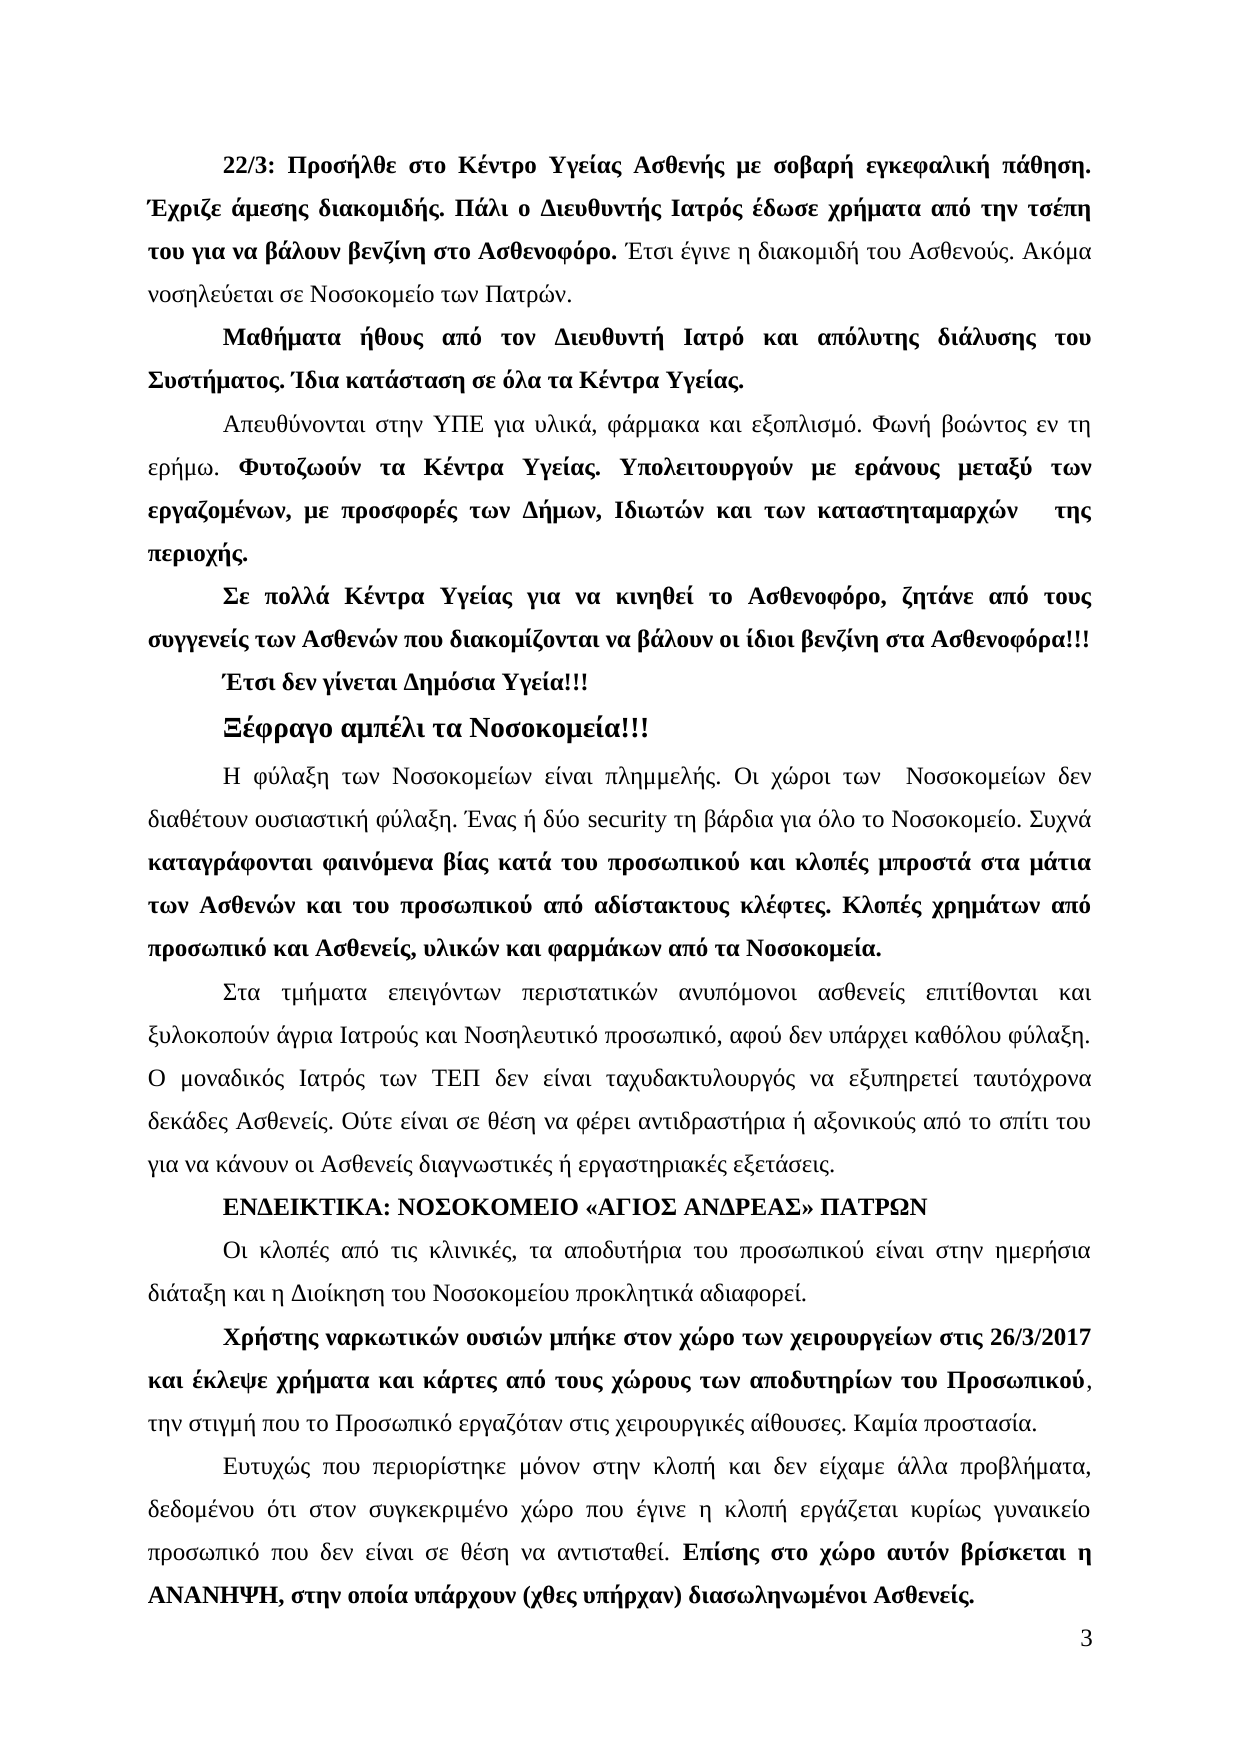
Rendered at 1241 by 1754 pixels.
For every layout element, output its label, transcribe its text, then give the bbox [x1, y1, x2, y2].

text Σε πολλά Κέντρα Υγείας για να κινηθεί το Ασθενοφόρο, ζητάνε από τους συγγενείς των Ασθενών που διακομίζονται να βάλουν οι ίδιοι βενζίνη στα Ασθενοφόρα!!! [148, 581, 1092, 653]
text Η φύλαξη των Νοσοκομείων είναι πλημμελής. Οι χώροι των Νοσοκομείων δεν διαθέτουν ουσιαστική φύλαξη. Ένας ή δύο security τη βάρδια για όλο το Νοσοκομείο. Συχνά καταγράφονται φαινόμενα βίας κατά του προσωπικού και κλοπές μπροστά στα μάτια των Ασθενών και του προσωπικού από αδίστακτους κλέφτες. Κλοπές χρημάτων από προσωπικό και Ασθενείς, υλικών και φαρμάκων από τα Νοσοκομεία. [148, 761, 1092, 962]
text Χρήστης ναρκωτικών ουσιών μπήκε στον χώρο των χειρουργείων στις 26/3/2017 και έκλεψε χρήματα και κάρτες από τους χώρους των αποδυτηρίων του Προσωπικού, την στιγμή που το Προσωπικό εργαζόταν στις χειρουργικές αίθουσες. Καμία προστασία. [148, 1322, 1092, 1437]
text Στα τμήματα επειγόντων περιστατικών ανυπόμονοι ασθενείς επιτίθονται και ξυλοκοπούν άγρια Ιατρούς και Νοσηλευτικό προσωπικό, αφού δεν υπάρχει καθόλου φύλαξη. Ο μοναδικός Ιατρός των ΤΕΠ δεν είναι ταχυδακτυλουργός να εξυπηρετεί ταυτόχρονα δεκάδες Ασθενείς. Ούτε είναι σε θέση να φέρει αντιδραστήρια ή αξονικούς από το σπίτι του για να κάνουν οι Ασθενείς διαγνωστικές ή εργαστηριακές εξετάσεις. [148, 977, 1092, 1178]
text Απευθύνονται στην ΥΠΕ για υλικά, φάρμακα και εξοπλισμό. Φωνή βοώντος εν τη ερήμω. Φυτοζωούν τα Κέντρα Υγείας. Υπολειτουργούν με εράνους μεταξύ των εργαζομένων, με προσφορές των Δήμων, Ιδιωτών και των καταστηταμαρχών της περιοχής. [148, 409, 1092, 567]
text Μαθήματα ήθους από τον Διευθυντή Ιατρό και απόλυτης διάλυσης του Συστήματος. Ίδια κατάσταση σε όλα τα Κέντρα Υγείας. [148, 322, 1092, 394]
text ΕΝΔΕΙΚΤΙΚΑ: ΝΟΣΟΚΟΜΕΙΟ «ΑΓΙΟΣ ΑΝΔΡΕΑΣ» ΠΑΤΡΩΝ [148, 1192, 1092, 1221]
text Ξέφραγο αμπέλι τα Νοσοκομεία!!! [148, 711, 1092, 744]
text Έτσι δεν γίνεται Δημόσια Υγεία!!! [148, 667, 1092, 696]
text Οι κλοπές από τις κλινικές, τα αποδυτήρια του προσωπικού είναι στην ημερήσια διάταξη και η Διοίκηση του Νοσοκομείου προκλητικά αδιαφορεί. [148, 1235, 1092, 1307]
text 22/3: Προσήλθε στο Κέντρο Υγείας Ασθενής με σοβαρή εγκεφαλική πάθηση. Έχριζε άμεσης διακομιδής. Πάλι ο Διευθυντής Ιατρός έδωσε χρήματα από την τσέπη του για να βάλουν βενζίνη στο Ασθενοφόρο. Έτσι έγινε η διακομιδή του Ασθενούς. Ακόμα νοσηλεύεται σε Νοσοκομείο των Πατρών. [148, 150, 1092, 308]
text Ευτυχώς που περιορίστηκε μόνον στην κλοπή και δεν είχαμε άλλα προβλήματα, δεδομένου ότι στον συγκεκριμένο χώρο που έγινε η κλοπή εργάζεται κυρίως γυναικείο προσωπικό που δεν είναι σε θέση να αντισταθεί. Επίσης στο χώρο αυτόν βρίσκεται η ΑΝΑΝΗΨΗ, στην οποία υπάρχουν (χθες υπήρχαν) διασωληνωμένοι Ασθενείς. [148, 1451, 1092, 1609]
